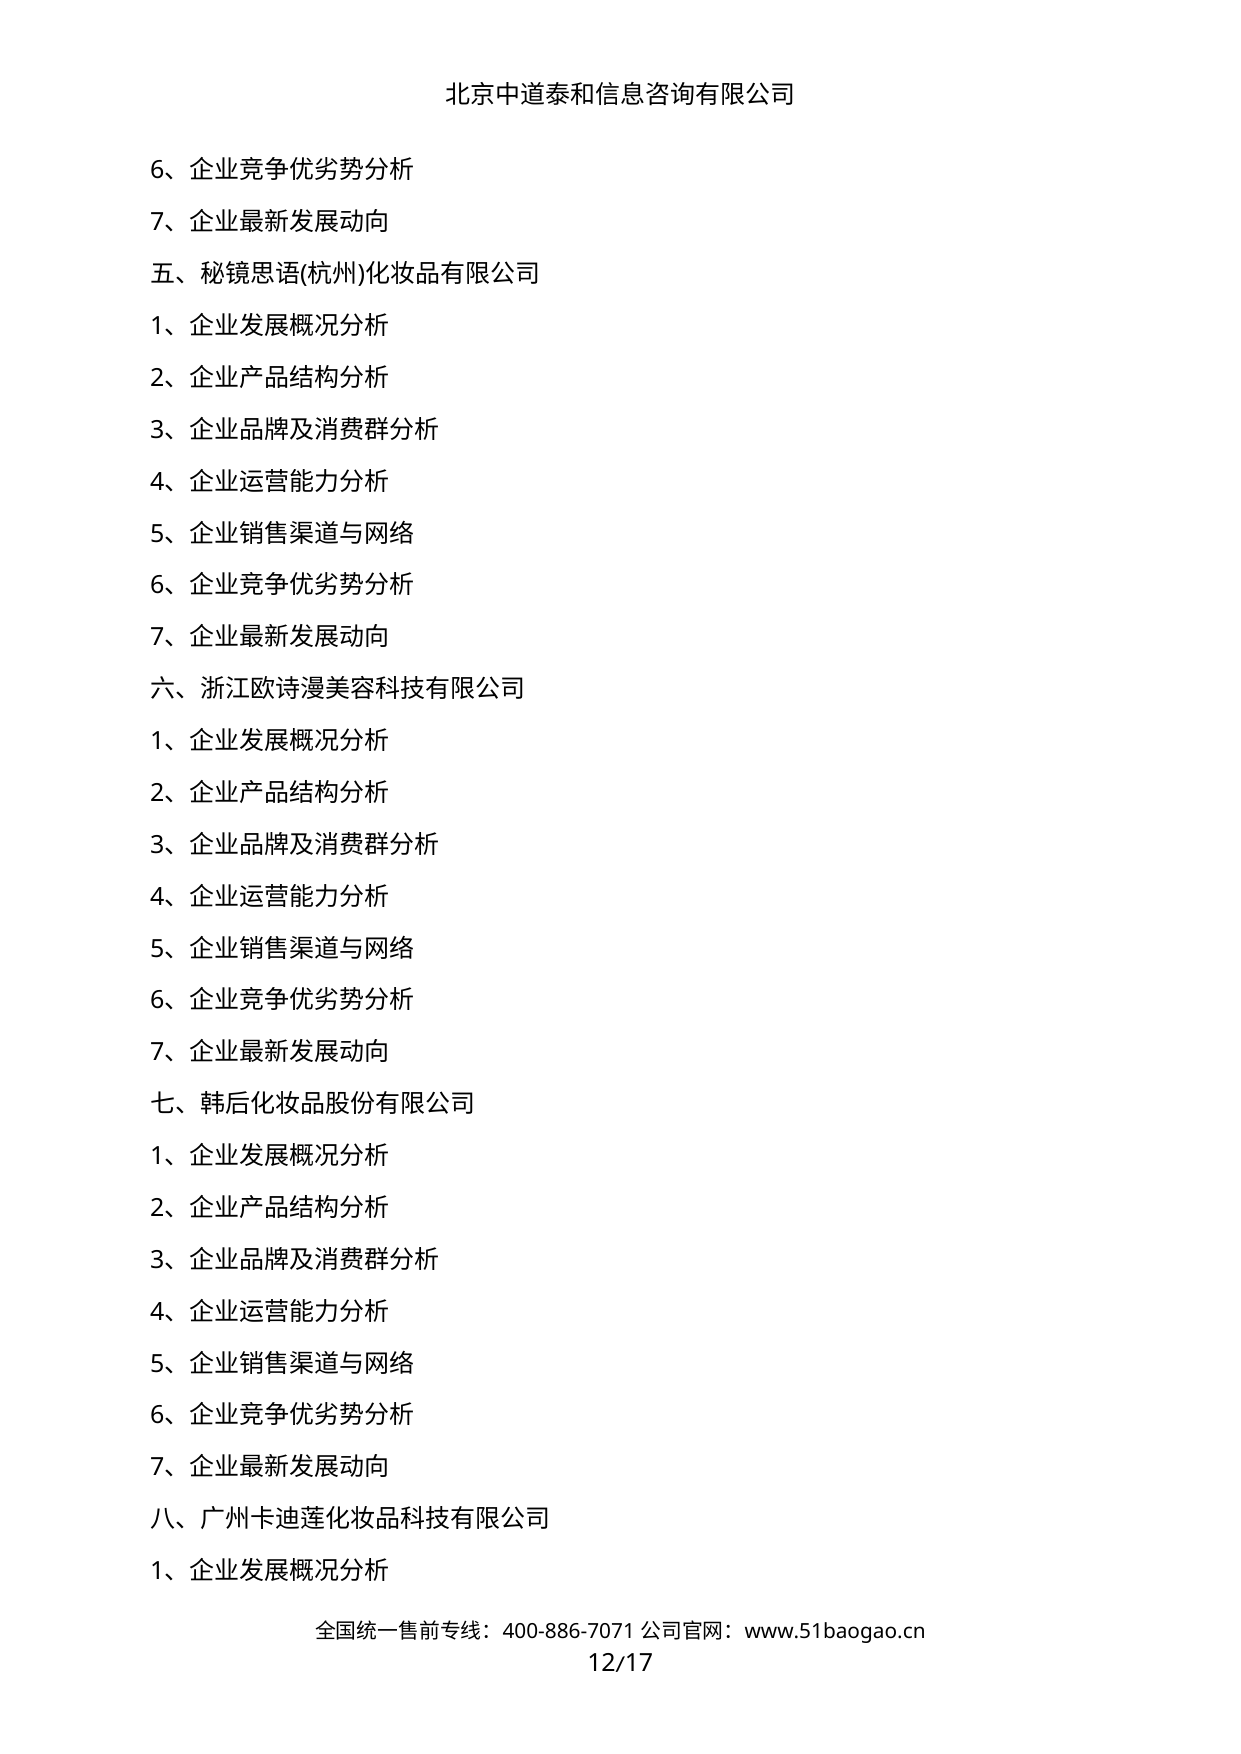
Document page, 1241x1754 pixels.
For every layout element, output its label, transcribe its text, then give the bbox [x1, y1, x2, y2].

text 1、企业发展概况分析 [150, 1136, 1090, 1172]
text 4、企业运营能力分析 [150, 461, 1090, 497]
text 七、韩后化妆品股份有限公司 [150, 1084, 1090, 1120]
text 6、企业竞争优劣势分析 [150, 150, 1090, 186]
text 7、企业最新发展动向 [150, 617, 1090, 653]
text 3、企业品牌及消费群分析 [150, 1239, 1090, 1276]
text 2、企业产品结构分析 [150, 1187, 1090, 1224]
text 六、浙江欧诗漫美容科技有限公司 [150, 669, 1090, 705]
text 1、企业发展概况分析 [150, 1551, 1090, 1587]
text 3、企业品牌及消费群分析 [150, 409, 1090, 446]
text 八、广州卡迪莲化妆品科技有限公司 [150, 1499, 1090, 1535]
text 1、企业发展概况分析 [150, 721, 1090, 757]
text 7、企业最新发展动向 [150, 202, 1090, 238]
text 4、企业运营能力分析 [150, 876, 1090, 912]
text 3、企业品牌及消费群分析 [150, 824, 1090, 861]
text 2、企业产品结构分析 [150, 772, 1090, 809]
text 7、企业最新发展动向 [150, 1447, 1090, 1483]
text 5、企业销售渠道与网络 [150, 513, 1090, 549]
text 五、秘镜思语(杭州)化妆品有限公司 [150, 254, 1090, 290]
text 1、企业发展概况分析 [150, 306, 1090, 342]
text 5、企业销售渠道与网络 [150, 928, 1090, 964]
text 4、企业运营能力分析 [150, 1291, 1090, 1327]
text 2、企业产品结构分析 [150, 357, 1090, 394]
text 6、企业竞争优劣势分析 [150, 565, 1090, 601]
text 5、企业销售渠道与网络 [150, 1343, 1090, 1379]
text 6、企业竞争优劣势分析 [150, 980, 1090, 1016]
text 7、企业最新发展动向 [150, 1032, 1090, 1068]
text 6、企业竞争优劣势分析 [150, 1395, 1090, 1431]
